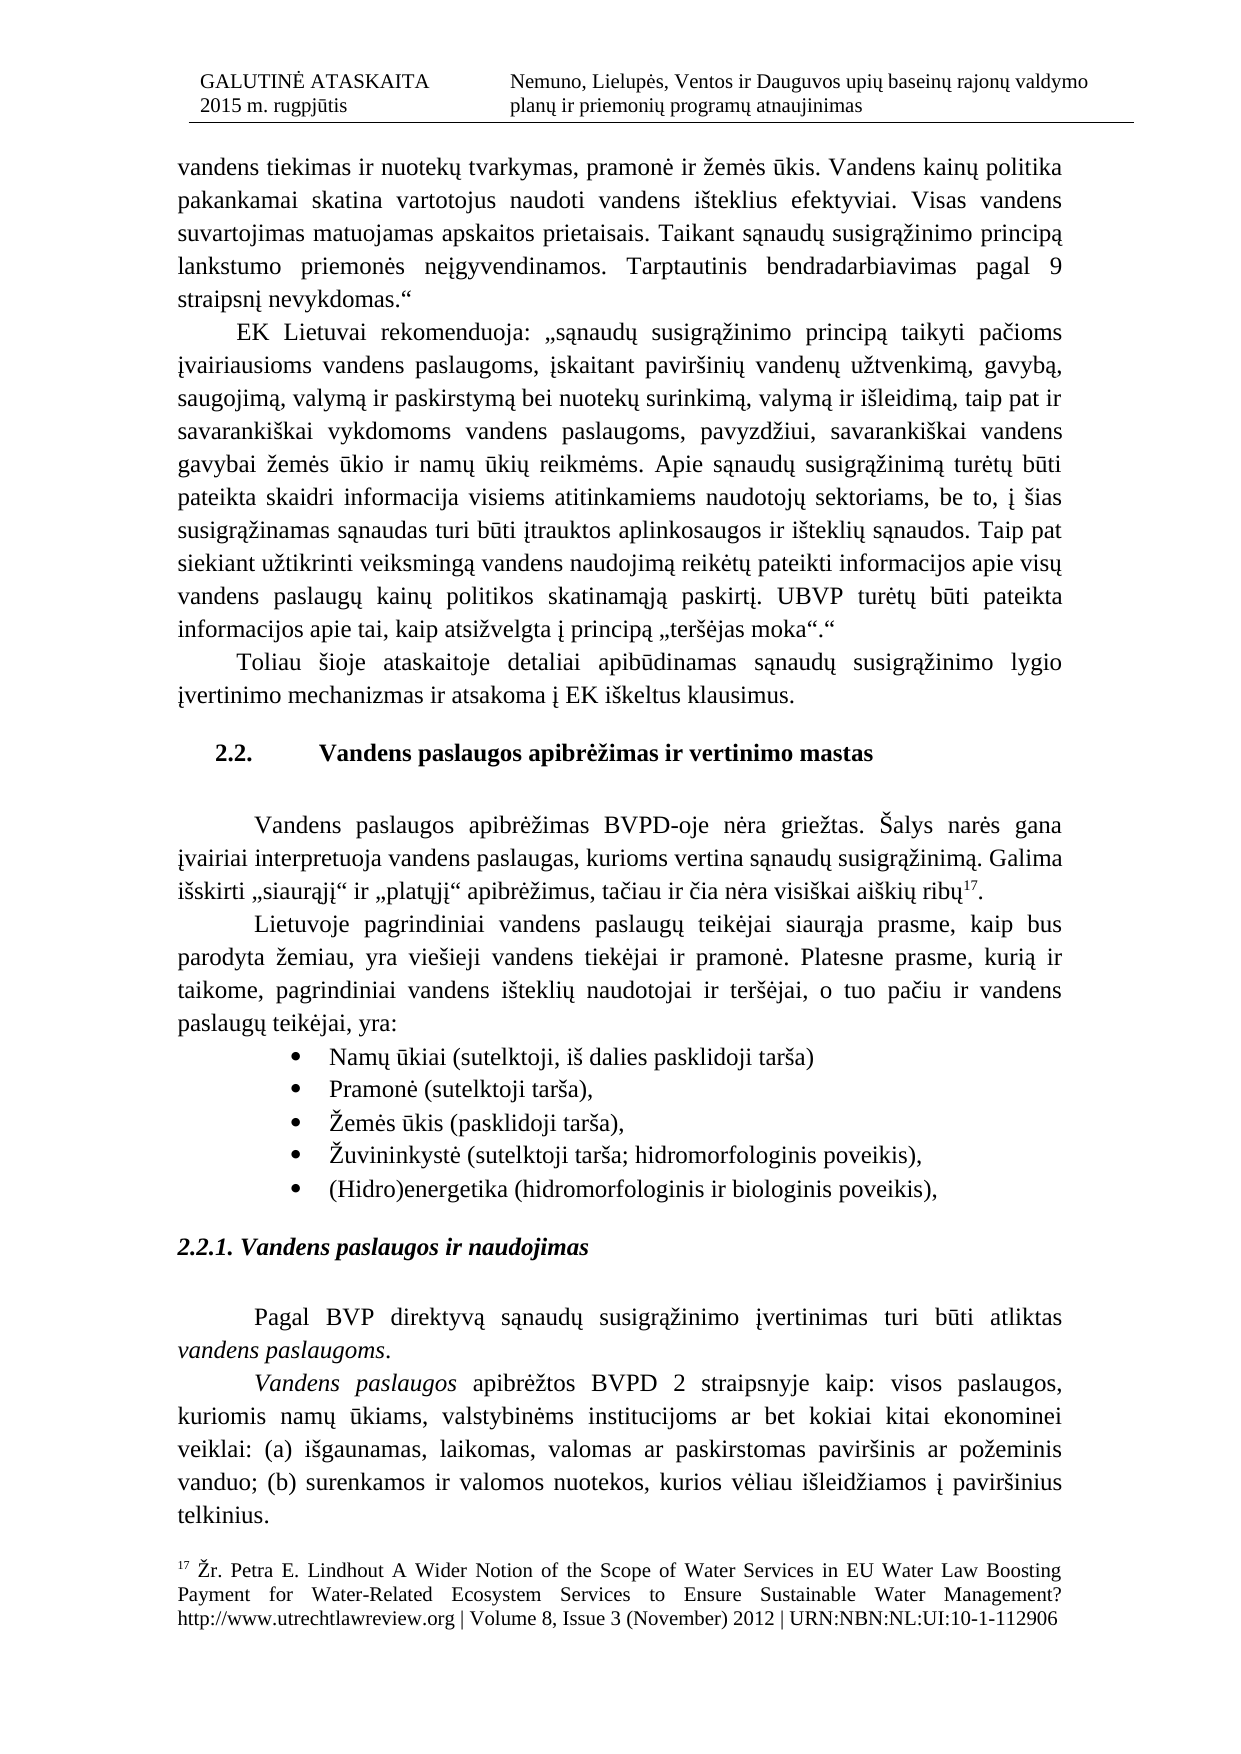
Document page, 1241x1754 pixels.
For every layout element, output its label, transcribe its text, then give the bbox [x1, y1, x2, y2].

text Vandens paslaugos apibrėžtos BVPD 2 straipsnyje kaip: visos paslaugos, kuriomis namų ūkiams, valstybinėms institucijoms ar bet kokiai kitai ekonominei veiklai: (a) išgaunamas, laikomas, valomas ar paskirstomas paviršinis ar požeminis vanduo; (b) surenkamos ir valomos nuotekos, kurios vėliau išleidžiamos į paviršinius telkinius. [177, 1368, 1063, 1529]
list Žuvininkystė (sutelktoji tarša; hidromorfologinis poveikis), [291, 1141, 1063, 1169]
text EK Lietuvai rekomenduoja: „sąnaudų susigrąžinimo principą taikyti pačioms įvairiausioms vandens paslaugoms, įskaitant paviršinių vandenų užtvenkimą, gavybą, saugojimą, valymą ir paskirstymą bei nuotekų surinkimą, valymą ir išleidimą, taip pat ir savarankiškai vykdomoms vandens paslaugoms, pavyzdžiui, savarankiškai vandens gavybai žemės ūkio ir namų ūkių reikmėms. Apie sąnaudų susigrąžinimą turėtų būti pateikta skaidri informacija visiems atitinkamiems naudotojų sektoriams, be to, į šias susigrąžinamas sąnaudas turi būti įtrauktos aplinkosaugos ir išteklių sąnaudos. Taip pat siekiant užtikrinti veiksmingą vandens naudojimą reikėtų pateikti informacijos apie visų vandens paslaugų kainų politikos skatinamąją paskirtį. UBVP turėtų būti pateikta informacijos apie tai, kaip atsižvelgta į principą „teršėjas moka“.“ [177, 317, 1063, 643]
subtitle 2.2.1. Vandens paslaugos ir naudojimas [177, 1232, 1063, 1260]
text Toliau šioje ataskaitoje detaliai apibūdinamas sąnaudų susigrąžinimo lygio įvertinimo mechanizmas ir atsakoma į EK iškeltus klausimus. [177, 647, 1063, 709]
text Lietuvoje pagrindiniai vandens paslaugų teikėjai siaurąja prasme, kaip bus parodyta žemiau, yra viešieji vandens tiekėjai ir pramonė. Platesne prasme, kurią ir taikome, pagrindiniai vandens išteklių naudotojai ir teršėjai, o tuo pačiu ir vandens paslaugų teikėjai, yra: [177, 909, 1063, 1037]
subtitle Vandens paslaugos apibrėžimas ir vertinimo mastas [215, 738, 1063, 767]
list (Hidro)energetika (hidromorfologinis ir biologinis poveikis), [291, 1174, 1063, 1202]
list Pramonė (sutelktoji tarša), [291, 1074, 1063, 1103]
text Vandens paslaugos apibrėžimas BVPD-oje nėra griežtas. Šalys narės gana įvairiai interpretuoja vandens paslaugas, kurioms vertina sąnaudų susigrąžinimą. Galima išskirti „siaurąjį“ ir „platųjį“ apibrėžimus, tačiau ir čia nėra visiškai aiškių ribų. [177, 810, 1063, 905]
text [177, 152, 1063, 313]
list Žemės ūkis (pasklidoji tarša), [291, 1108, 1063, 1136]
text Pagal BVP direktyvą sąnaudų susigrąžinimo įvertinimas turi būti atliktas vandens paslaugoms. [177, 1302, 1063, 1364]
list Namų ūkiai (sutelktoji, iš dalies pasklidoji tarša) [291, 1042, 1063, 1070]
